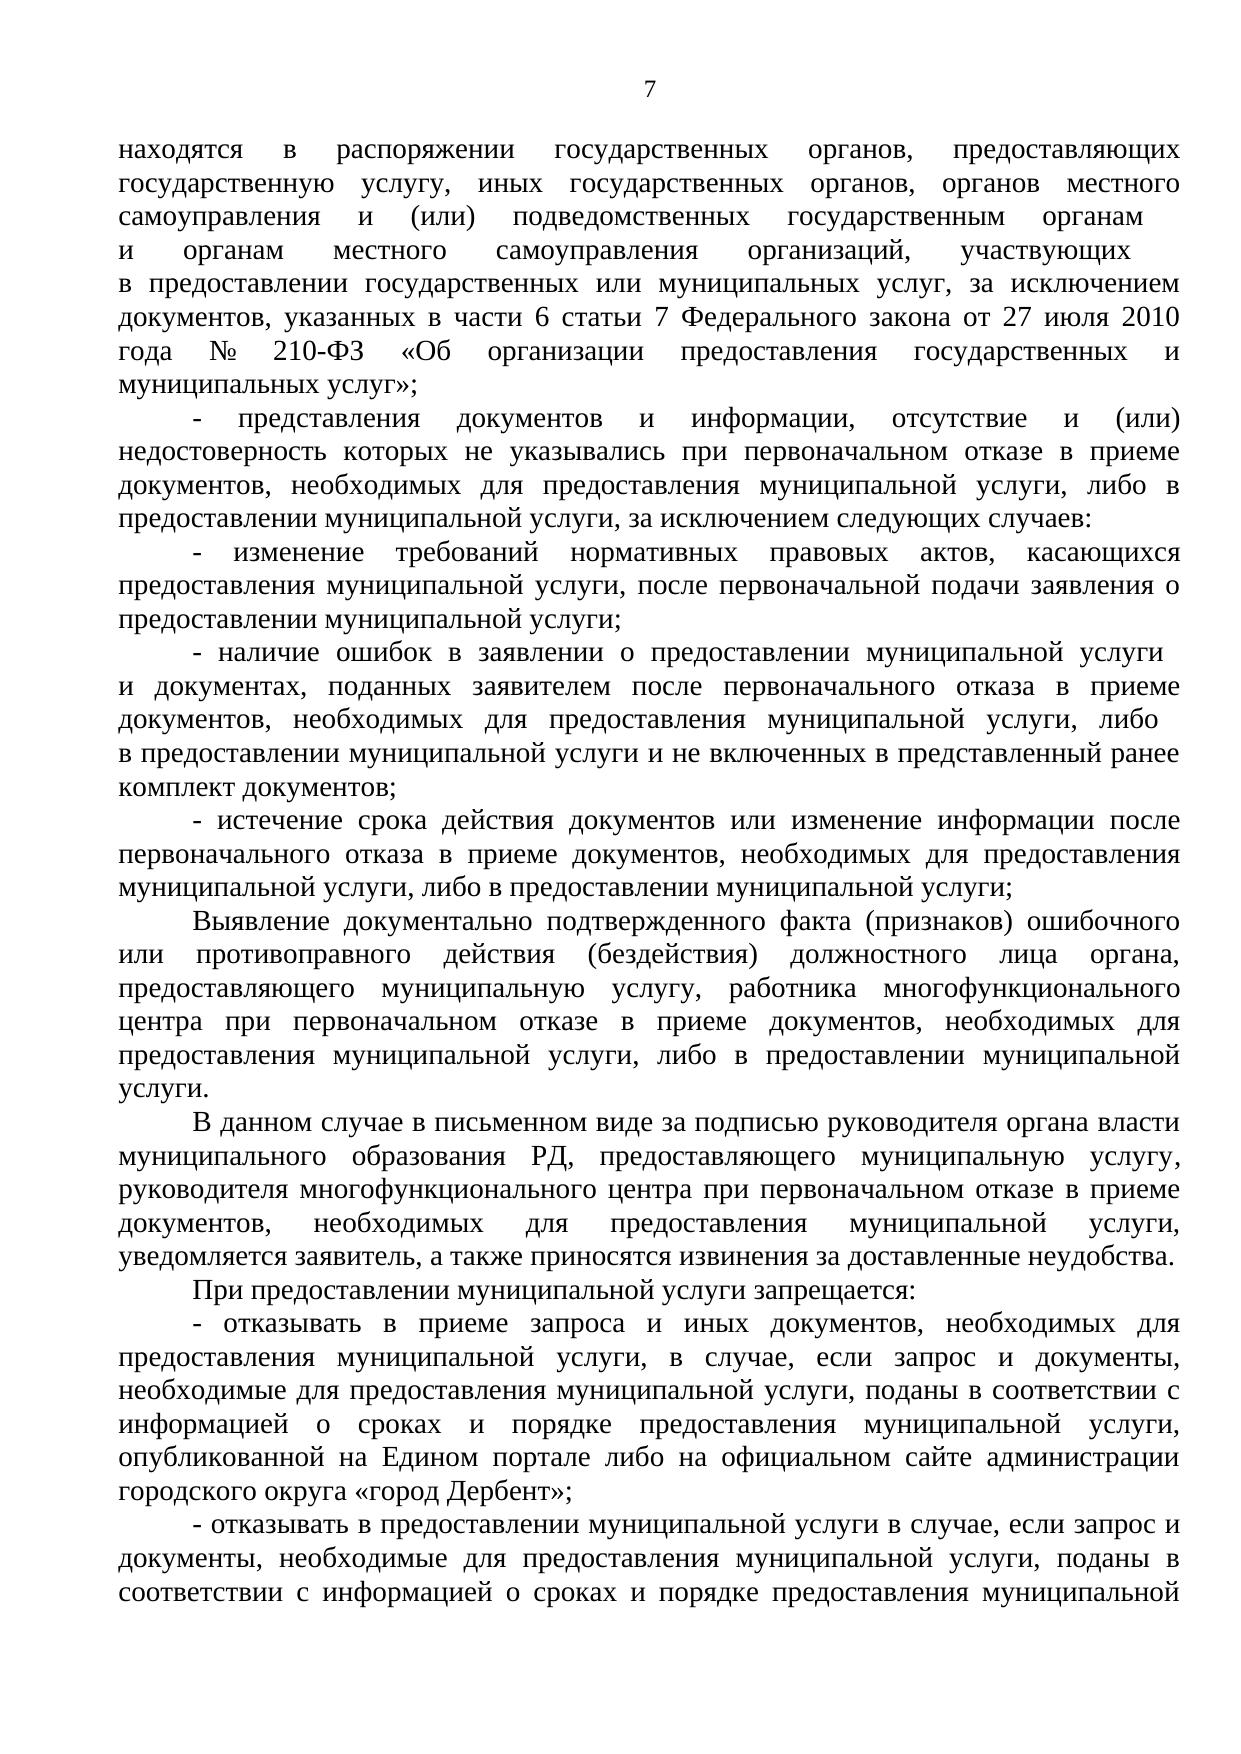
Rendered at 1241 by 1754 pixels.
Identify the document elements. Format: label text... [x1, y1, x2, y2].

text Выявление документально подтвержденного факта (признаков) ошибочного или противоправного действия (бездействия) должностного лица органа, предоставляющего муниципальную услугу, работника многофункционального центра при первоначальном отказе в приеме документов, необходимых для предоставления муниципальной услуги, либо в предоставлении муниципальной услуги. [118, 903, 1181, 1104]
text При предоставлении муниципальной услуги запрещается: [118, 1272, 1181, 1305]
text - отказывать в приеме запроса и иных документов, необходимых для предоставления муниципальной услуги, в случае, если запрос и документы, необходимые для предоставления муниципальной услуги, поданы в соответствии с информацией о сроках и порядке предоставления муниципальной услуги, опубликованной на Едином портале либо на официальном сайте администрации городского округа «город Дербент»; [118, 1305, 1181, 1507]
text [118, 1507, 1181, 1607]
text - представления документов и информации, отсутствие и (или) недостоверность которых не указывались при первоначальном отказе в приеме документов, необходимых для предоставления муниципальной услуги, либо в предоставлении муниципальной услуги, за исключением следующих случаев: [118, 400, 1181, 534]
text - истечение срока действия документов или изменение информации после первоначального отказа в приеме документов, необходимых для предоставления муниципальной услуги, либо в предоставлении муниципальной услуги; [118, 802, 1181, 903]
text - наличие ошибок в заявлении о предоставлении муниципальной услуги и документах, поданных заявителем после первоначального отказа в приеме документов, необходимых для предоставления муниципальной услуги, либо в предоставлении муниципальной услуги и не включенных в представленный ранее комплект документов; [118, 634, 1181, 802]
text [118, 131, 1181, 400]
text - изменение требований нормативных правовых актов, касающихся предоставления муниципальной услуги, после первоначальной подачи заявления о предоставлении муниципальной услуги; [118, 534, 1181, 634]
text В данном случае в письменном виде за подписью руководителя органа власти муниципального образования РД, предоставляющего муниципальную услугу, руководителя многофункционального центра при первоначальном отказе в приеме документов, необходимых для предоставления муниципальной услуги, уведомляется заявитель, а также приносятся извинения за доставленные неудобства. [118, 1104, 1181, 1272]
